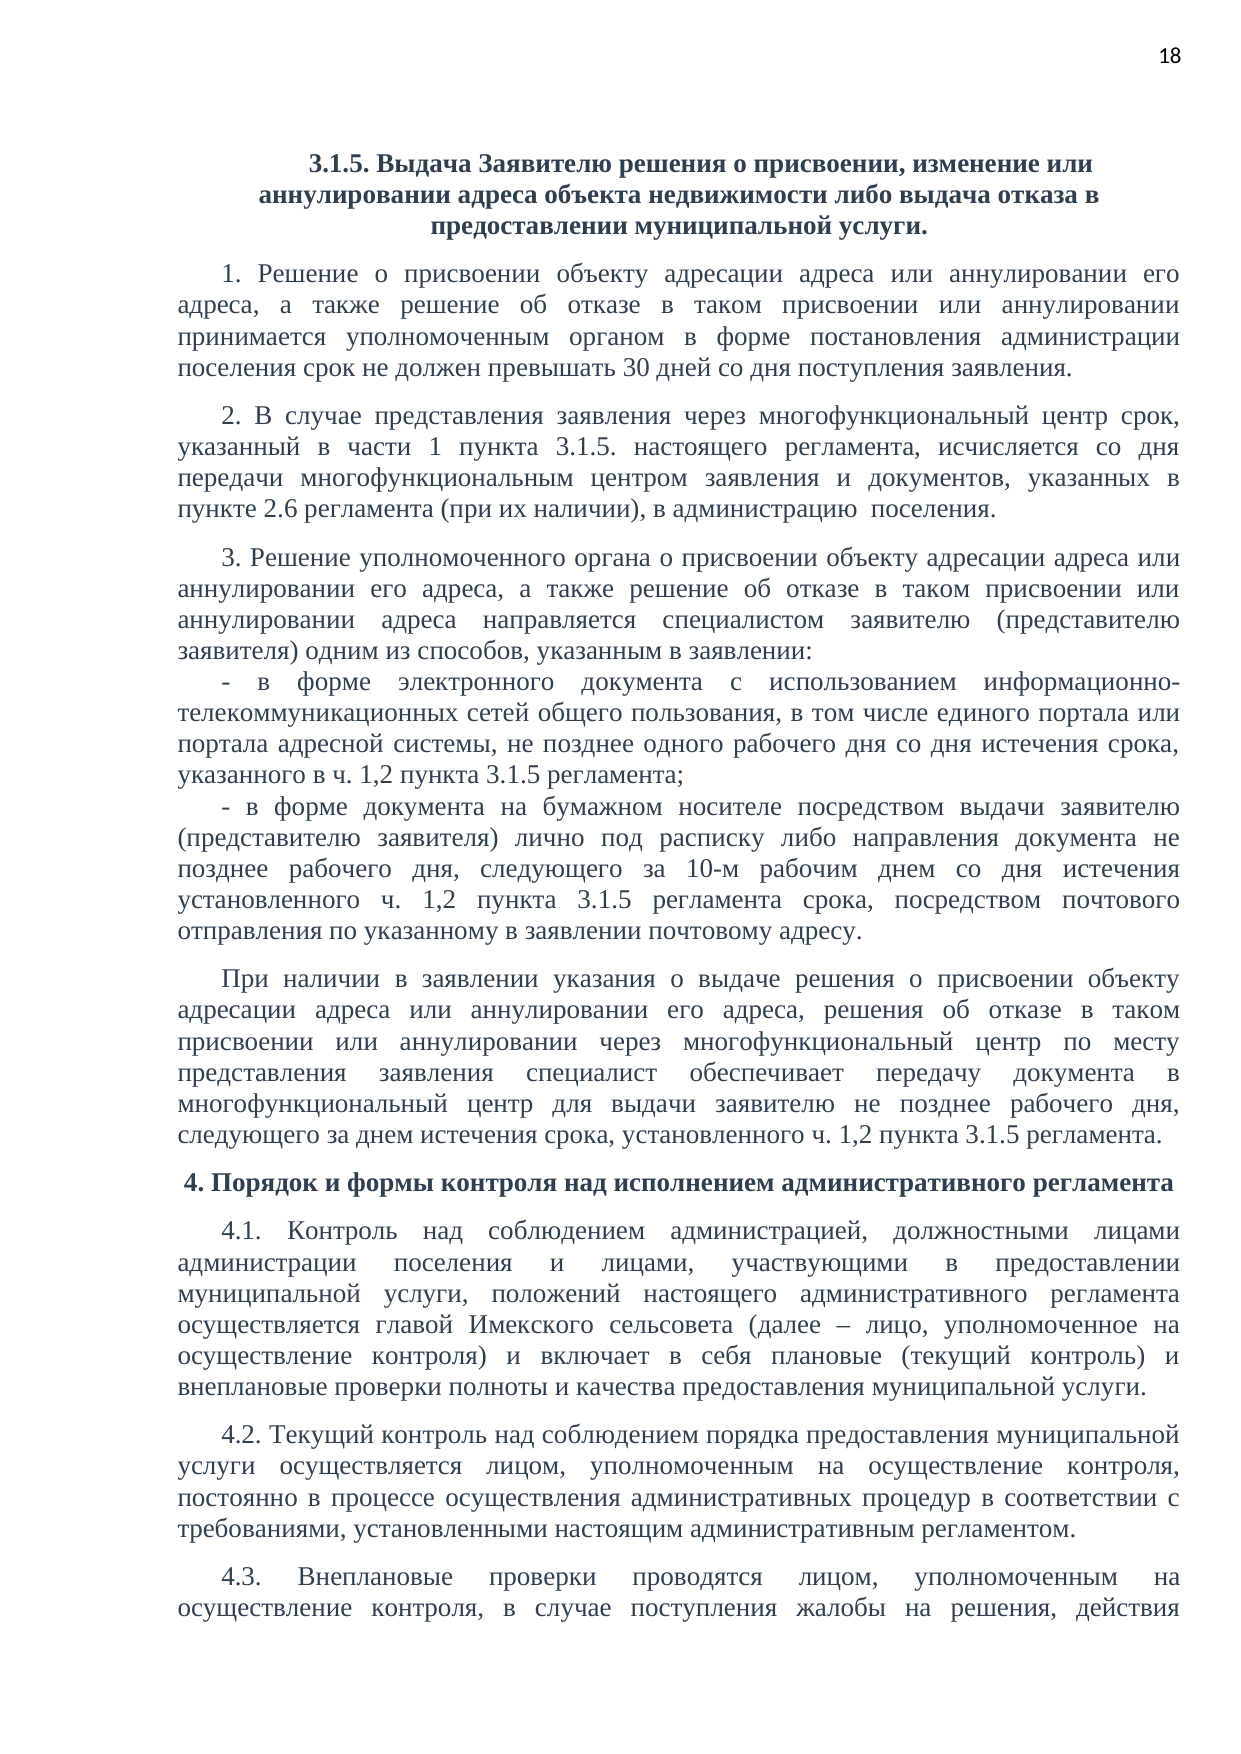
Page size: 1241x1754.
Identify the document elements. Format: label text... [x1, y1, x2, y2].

text 4.1. Контроль над соблюдением администрацией, должностными лицами администрации поселения и лицами, участвующими в предоставлении муниципальной услуги, положений настоящего административного регламента осуществляется главой Имекского сельсовета (далее – лицо, уполномоченное на осуществление контроля) и включает в себя плановые (текущий контроль) и внеплановые проверки полноты и качества предоставления муниципальной услуги. [177, 1214, 1181, 1401]
text 4.2. Текущий контроль над соблюдением порядка предоставления муниципальной услуги осуществляется лицом, уполномоченным на осуществление контроля, постоянно в процессе осуществления административных процедур в соответствии с требованиями, установленными настоящим административным регламентом. [177, 1418, 1181, 1543]
text При наличии в заявлении указания о выдаче решения о присвоении объекту адресации адреса или аннулировании его адреса, решения об отказе в таком присвоении или аннулировании через многофункциональный центр по месту представления заявления специалист обеспечивает передачу документа в многофункциональный центр для выдачи заявителю не позднее рабочего дня, следующего за днем истечения срока, установленного ч. 1,2 пункта 3.1.5 регламента. [177, 962, 1181, 1149]
text - в форме документа на бумажном носителе посредством выдачи заявителю (представителю заявителя) лично под расписку либо направления документа не позднее рабочего дня, следующего за 10-м рабочим днем со дня истечения установленного ч. 1,2 пункта 3.1.5 регламента срока, посредством почтового отправления по указанному в заявлении почтовому адресу. [177, 790, 1181, 946]
text 3.1.5. Выдача Заявителю решения о присвоении, изменение или аннулировании адреса объекта недвижимости либо выдача отказа в предоставлении муниципальной услуги. [177, 147, 1181, 241]
text - в форме электронного документа с использованием информационно-телекоммуникационных сетей общего пользования, в том числе единого портала или портала адресной системы, не позднее одного рабочего дня со дня истечения срока, указанного в ч. 1,2 пункта 3.1.5 регламента; [177, 665, 1181, 790]
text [177, 1560, 1181, 1622]
text 4. Порядок и формы контроля над исполнением административного регламента [177, 1166, 1181, 1197]
text 2. В случае представления заявления через многофункциональный центр срок, указанный в части 1 пункта 3.1.5. настоящего регламента, исчисляется со дня передачи многофункциональным центром заявления и документов, указанных в пункте 2.6 регламента (при их наличии), в администрацию поселения. [177, 399, 1181, 524]
text 1. Решение о присвоении объекту адресации адреса или аннулировании его адреса, а также решение об отказе в таком присвоении или аннулировании принимается уполномоченным органом в форме постановления администрации поселения срок не должен превышать 30 дней со дня поступления заявления. [177, 257, 1181, 382]
text 3. Решение уполномоченного органа о присвоении объекту адресации адреса или аннулировании его адреса, а также решение об отказе в таком присвоении или аннулировании адреса направляется специалистом заявителю (представителю заявителя) одним из способов, указанным в заявлении: [177, 541, 1181, 665]
